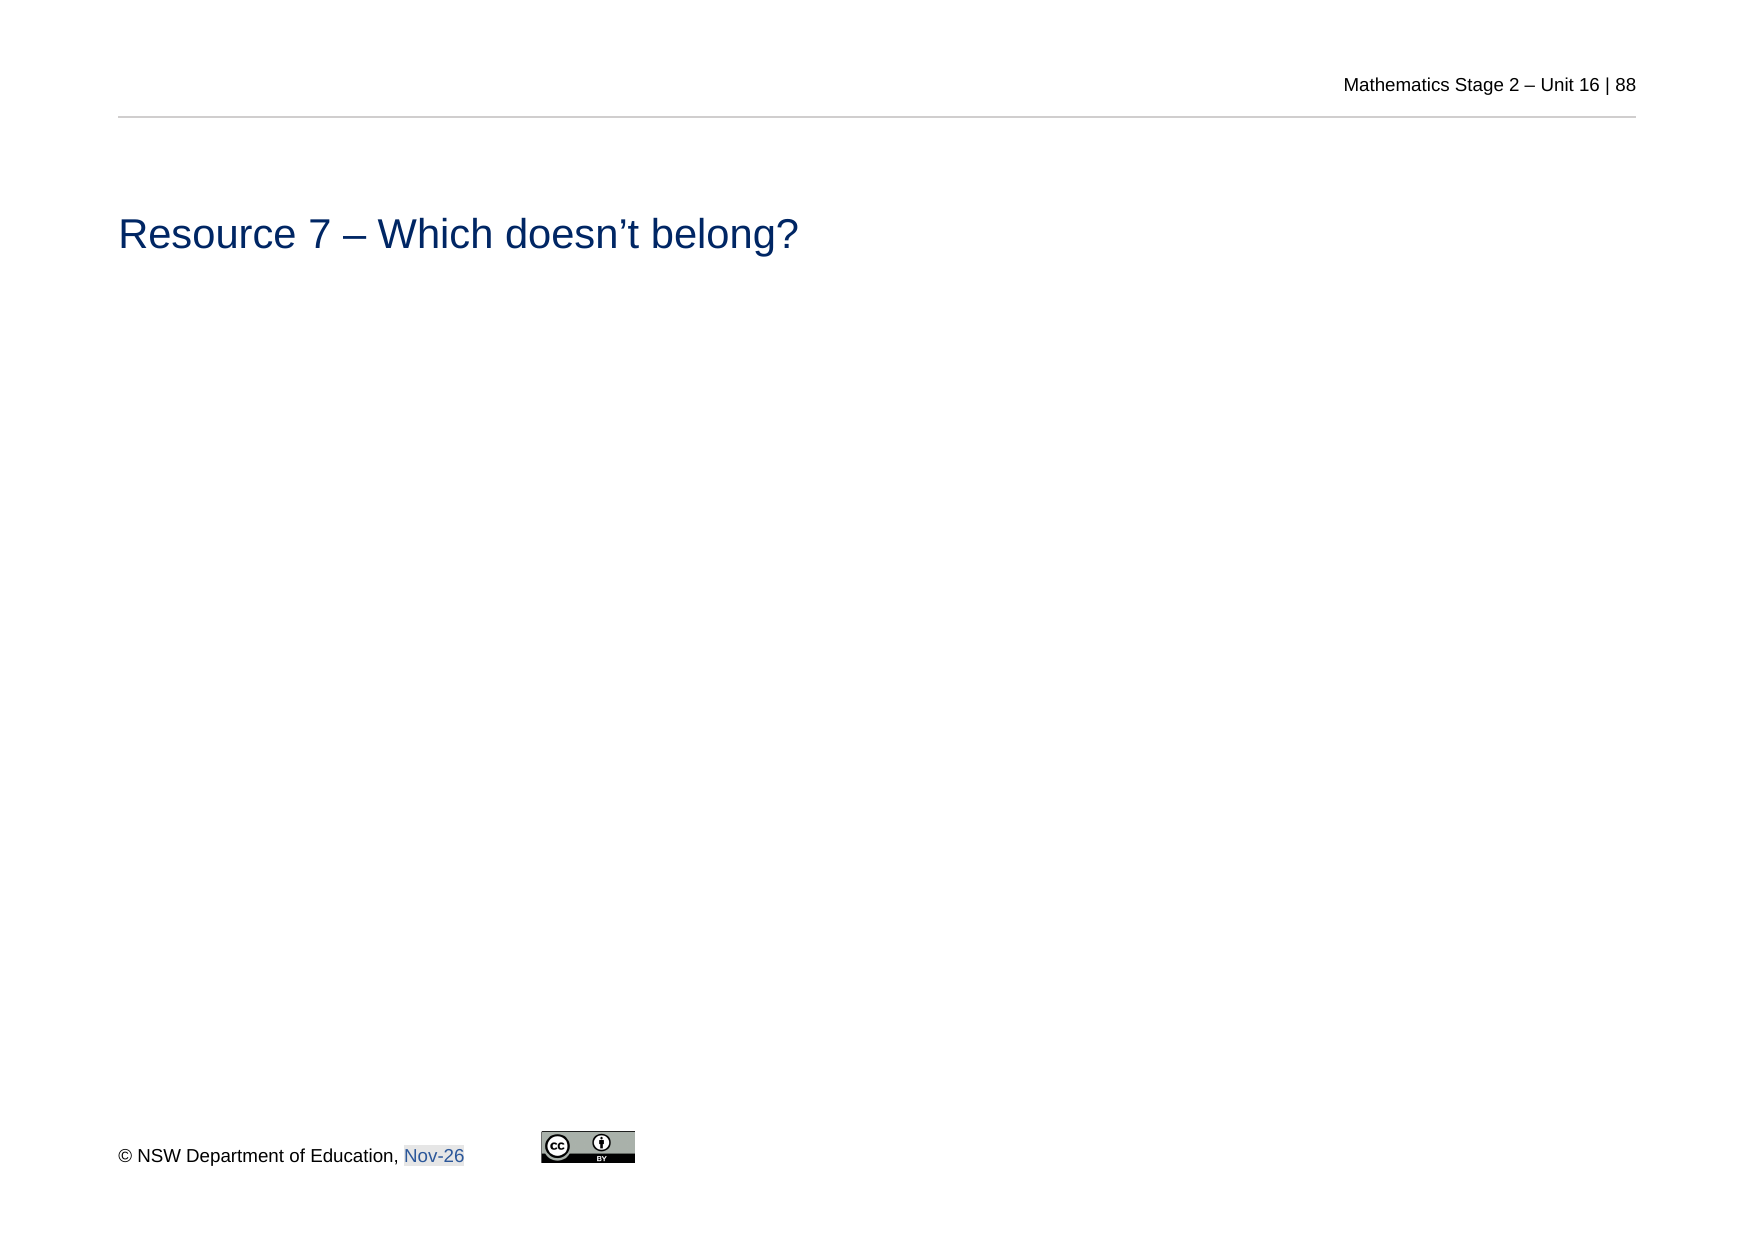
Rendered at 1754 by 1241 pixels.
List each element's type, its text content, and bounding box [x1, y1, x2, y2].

subtitle Resource 7 – Which doesn’t belong? [118, 209, 1636, 257]
picture [541, 1131, 635, 1163]
